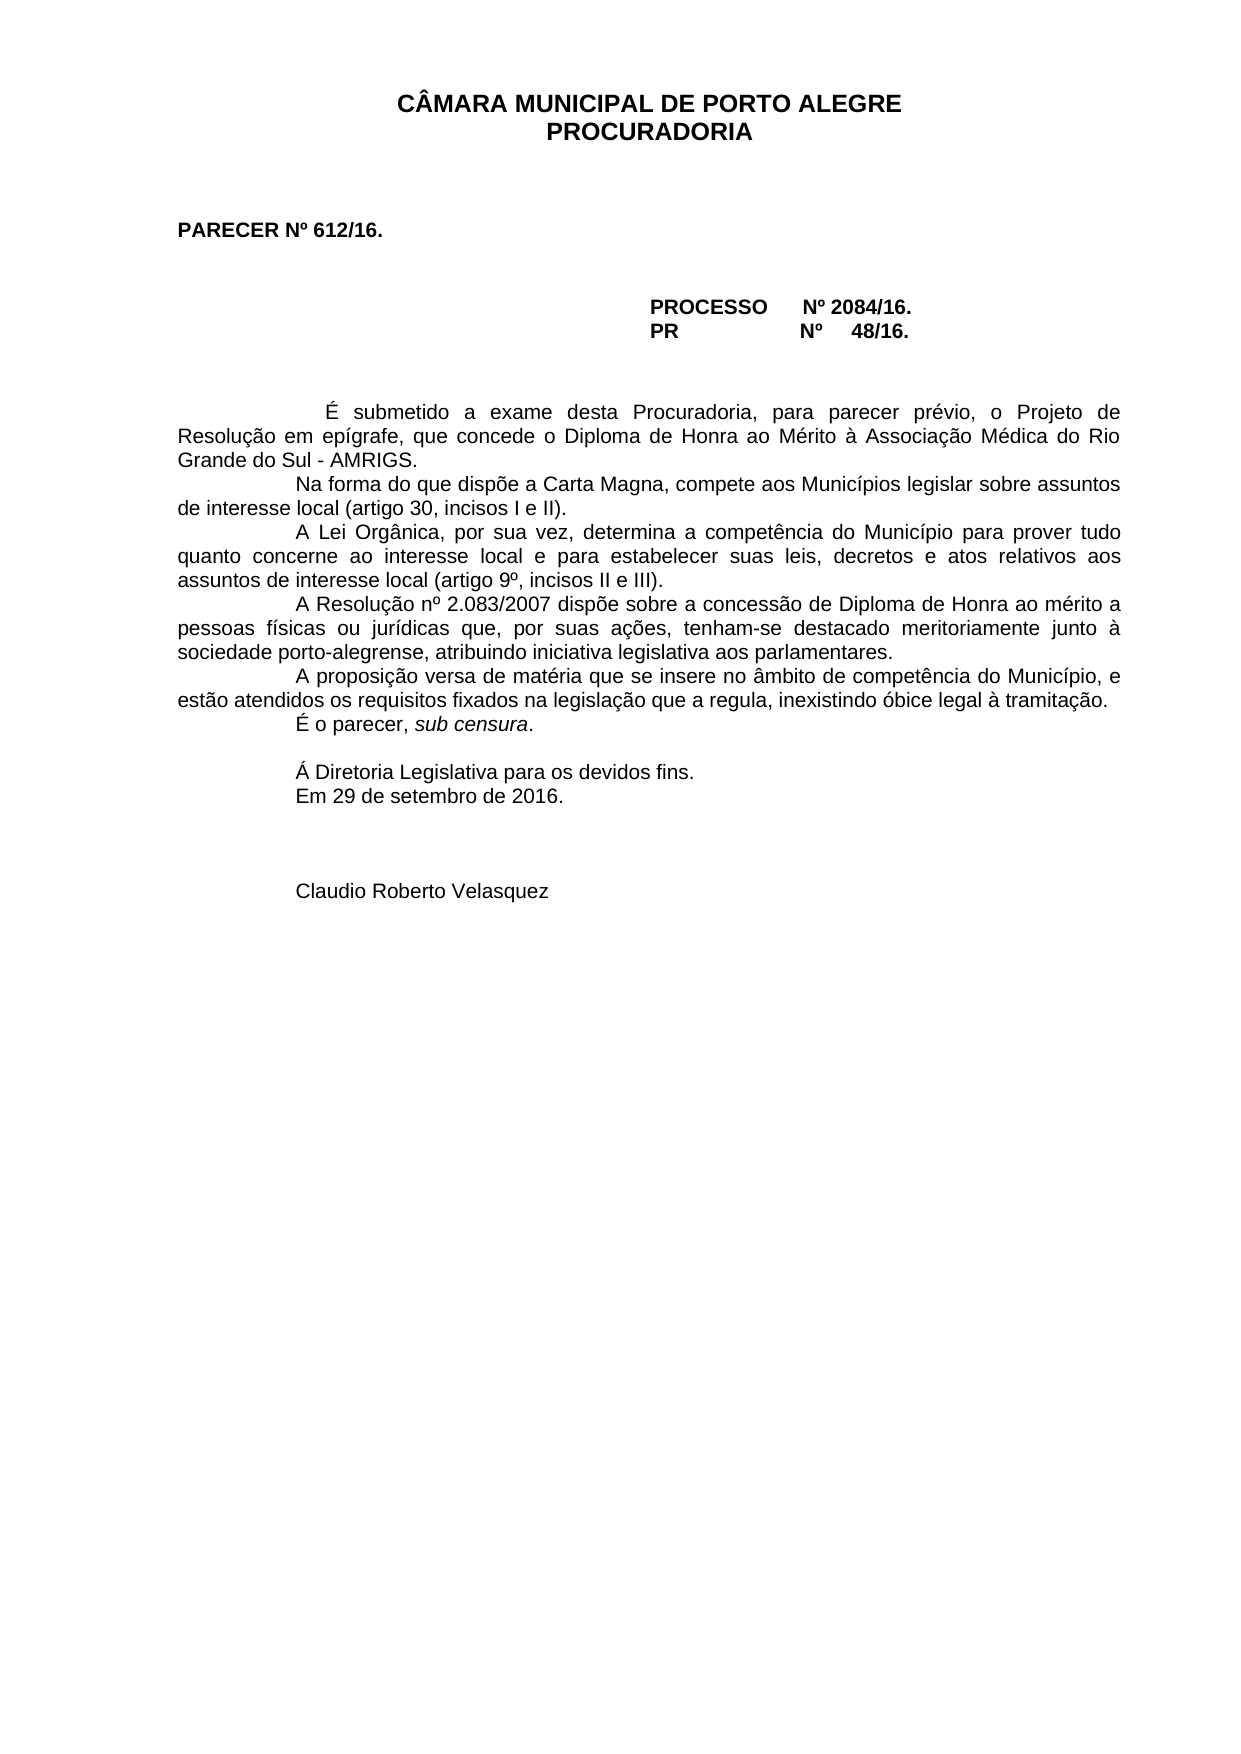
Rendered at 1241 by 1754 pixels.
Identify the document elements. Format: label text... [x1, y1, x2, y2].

text A Resolução nº 2.083/2007 dispõe sobre a concessão de Diploma de Honra ao mérito a pessoas físicas ou jurídicas que, por suas ações, tenham-se destacado meritoriamente junto à sociedade porto-alegrense, atribuindo iniciativa legislativa aos parlamentares. [177, 592, 1122, 664]
text CÂMARA MUNICIPAL DE PORTO ALEGRE [177, 89, 1122, 117]
text Em 29 de setembro de 2016. [177, 783, 1122, 807]
text PROCURADORIA [177, 117, 1122, 146]
text PARECER Nº 612/16. [177, 218, 1122, 242]
text É o parecer, sub censura. [177, 712, 1122, 736]
text Na forma do que dispõe a Carta Magna, compete aos Municípios legislar sobre assuntos de interesse local (artigo 30, incisos I e II). [177, 472, 1122, 520]
subtitle É submetido a exame desta Procuradoria, para parecer prévio, o Projeto de Resolução em epígrafe, que concede o Diploma de Honra ao Mérito à Associação Médica do Rio Grande do Sul - AMRIGS. [177, 400, 1122, 472]
text A proposição versa de matéria que se insere no âmbito de competência do Município, e estão atendidos os requisitos fixados na legislação que a regula, inexistindo óbice legal à tramitação. [177, 664, 1122, 712]
text PROCESSO Nº 2084/16. [650, 295, 1122, 319]
text A Lei Orgânica, por sua vez, determina a competência do Município para prover tudo quanto concerne ao interesse local e para estabelecer suas leis, decretos e atos relativos aos assuntos de interesse local (artigo 9º, incisos II e III). [177, 520, 1122, 592]
text Á Diretoria Legislativa para os devidos fins. [177, 759, 1122, 783]
text Claudio Roberto Velasquez [177, 879, 1122, 903]
subtitle PR Nº 48/16. [650, 319, 1122, 343]
